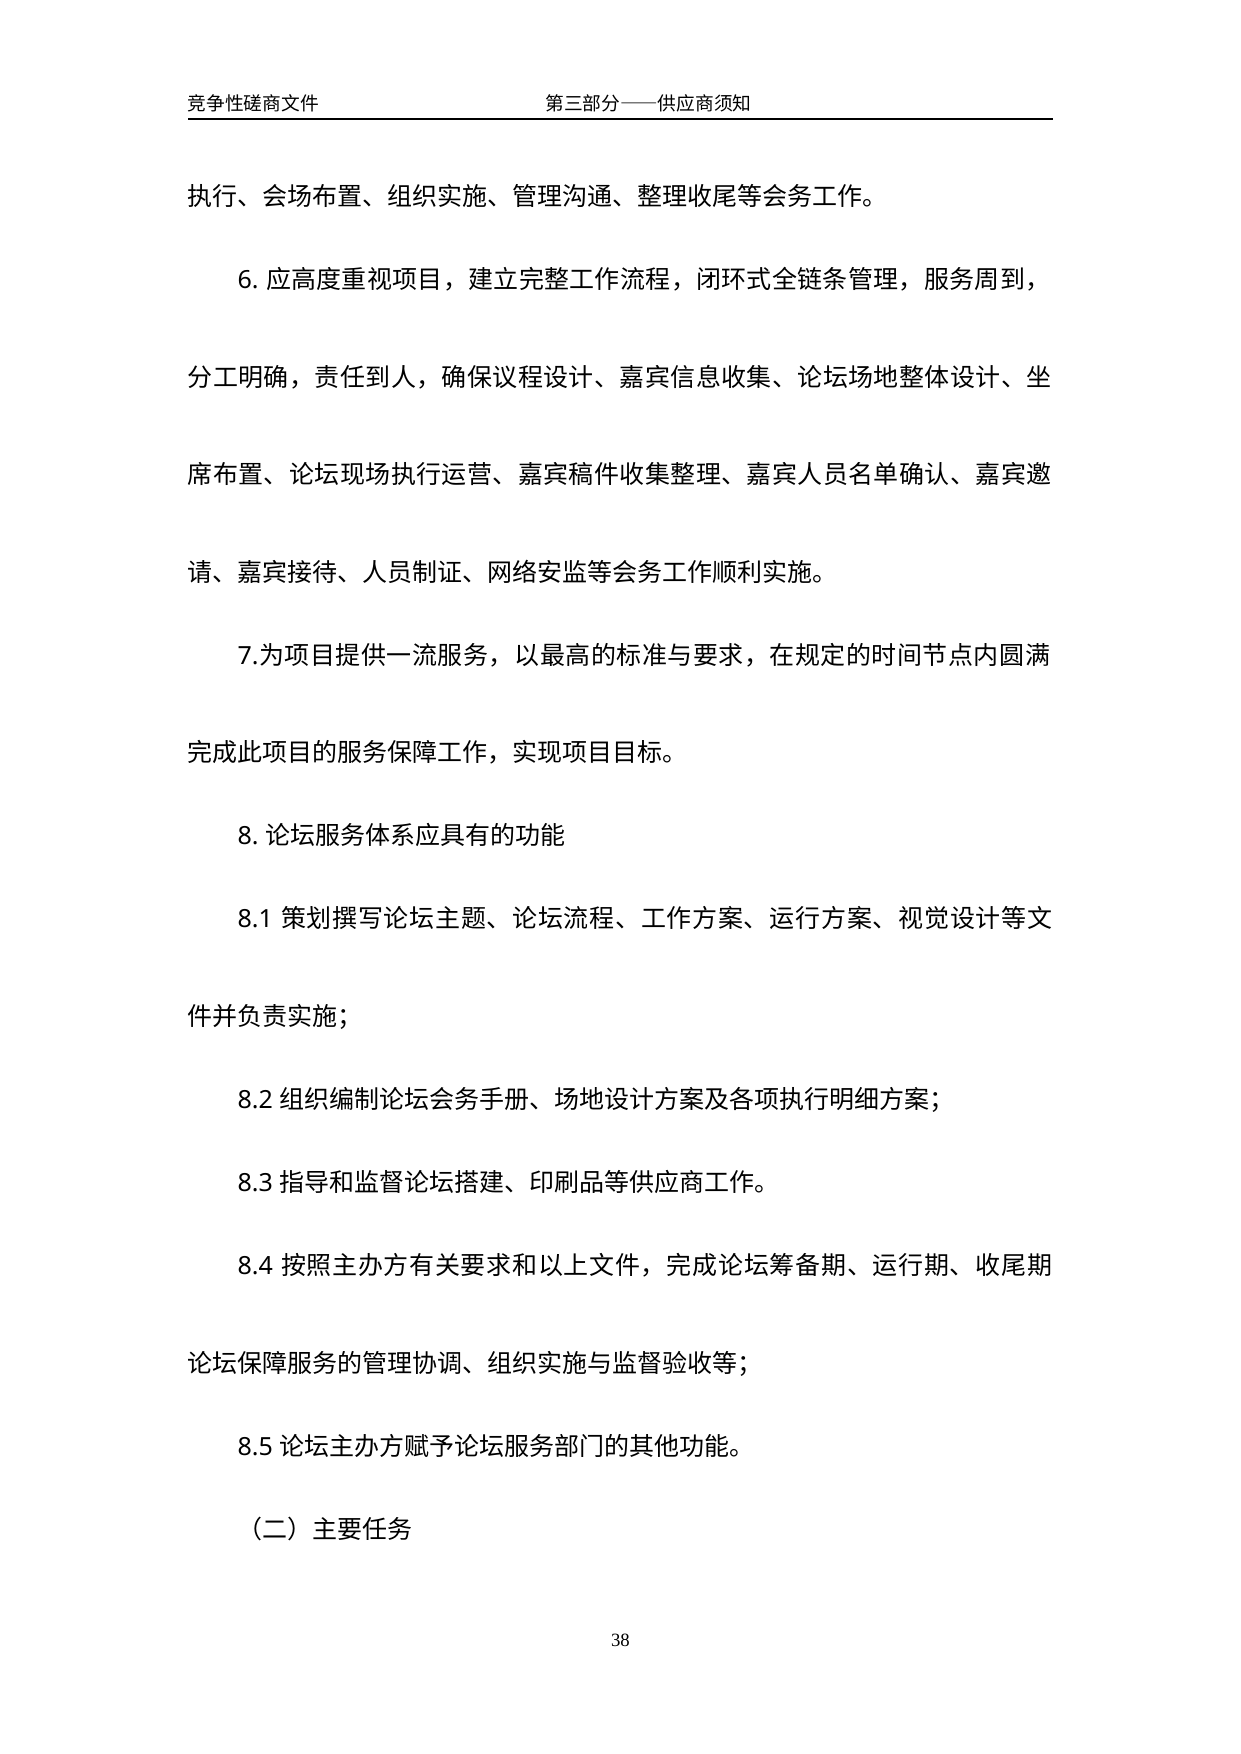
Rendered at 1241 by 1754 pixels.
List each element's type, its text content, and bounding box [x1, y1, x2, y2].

text 6. 应高度重视项目，建立完整工作流程，闭环式全链条管理，服务周到，分工明确，责任到人，确保议程设计、嘉宾信息收集、论坛场地整体设计、坐席布置、论坛现场执行运营、嘉宾稿件收集整理、嘉宾人员名单确认、嘉宾邀请、嘉宾接待、人员制证、网络安监等会务工作顺利实施。 [187, 245, 1053, 603]
text （二）主要任务 [187, 1495, 1053, 1560]
text 8.5 论坛主办方赋予论坛服务部门的其他功能。 [187, 1412, 1053, 1477]
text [187, 162, 1053, 227]
text 8.1 策划撰写论坛主题、论坛流程、工作方案、运行方案、视觉设计等文件并负责实施； [187, 884, 1053, 1047]
text 8.3 指导和监督论坛搭建、印刷品等供应商工作。 [187, 1148, 1053, 1213]
text 8.4 按照主办方有关要求和以上文件，完成论坛筹备期、运行期、收尾期论坛保障服务的管理协调、组织实施与监督验收等； [187, 1231, 1053, 1394]
text 8. 论坛服务体系应具有的功能 [187, 801, 1053, 866]
text 7.为项目提供一流服务，以最高的标准与要求，在规定的时间节点内圆满完成此项目的服务保障工作，实现项目目标。 [187, 621, 1053, 783]
text 8.2 组织编制论坛会务手册、场地设计方案及各项执行明细方案； [187, 1065, 1053, 1130]
